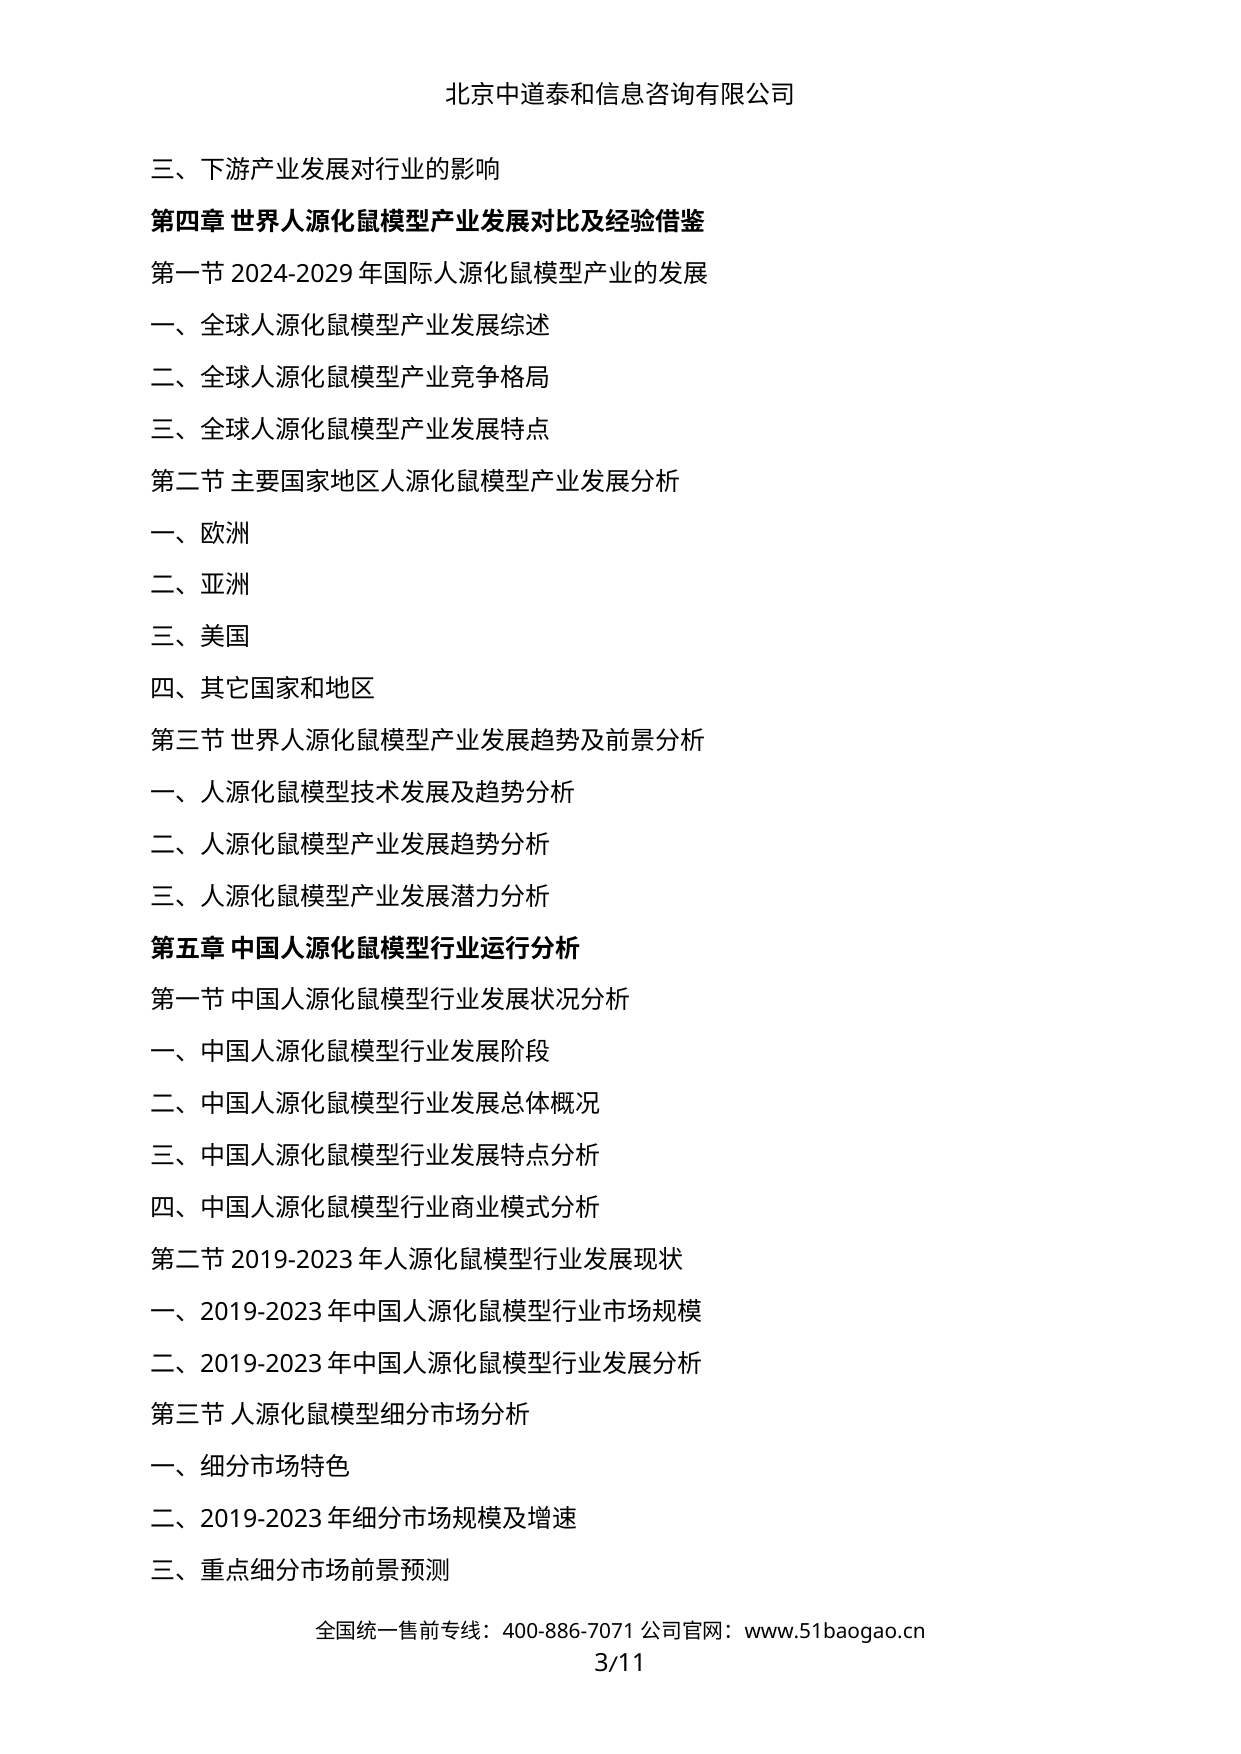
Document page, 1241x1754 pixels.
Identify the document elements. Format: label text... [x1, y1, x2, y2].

text 第二节 2019-2023年人源化鼠模型行业发展现状 [150, 1239, 1090, 1276]
text 二、中国人源化鼠模型行业发展总体概况 [150, 1084, 1090, 1120]
text 第五章 中国人源化鼠模型行业运行分析 [150, 928, 1090, 964]
text 一、2019-2023年中国人源化鼠模型行业市场规模 [150, 1291, 1090, 1327]
text 二、2019-2023年细分市场规模及增速 [150, 1499, 1090, 1535]
text 四、中国人源化鼠模型行业商业模式分析 [150, 1187, 1090, 1224]
text 第三节 人源化鼠模型细分市场分析 [150, 1395, 1090, 1431]
text 二、人源化鼠模型产业发展趋势分析 [150, 824, 1090, 861]
text 二、全球人源化鼠模型产业竞争格局 [150, 357, 1090, 394]
text 一、中国人源化鼠模型行业发展阶段 [150, 1032, 1090, 1068]
text 三、全球人源化鼠模型产业发展特点 [150, 409, 1090, 446]
text 第一节 2024-2029年国际人源化鼠模型产业的发展 [150, 254, 1090, 290]
text 四、其它国家和地区 [150, 669, 1090, 705]
text 三、中国人源化鼠模型行业发展特点分析 [150, 1136, 1090, 1172]
text 第四章 世界人源化鼠模型产业发展对比及经验借鉴 [150, 202, 1090, 238]
text 三、下游产业发展对行业的影响 [150, 150, 1090, 186]
text 第三节 世界人源化鼠模型产业发展趋势及前景分析 [150, 721, 1090, 757]
text 二、亚洲 [150, 565, 1090, 601]
text 一、全球人源化鼠模型产业发展综述 [150, 306, 1090, 342]
text 三、美国 [150, 617, 1090, 653]
text 一、欧洲 [150, 513, 1090, 549]
text 三、重点细分市场前景预测 [150, 1551, 1090, 1587]
text 二、2019-2023年中国人源化鼠模型行业发展分析 [150, 1343, 1090, 1379]
text 一、细分市场特色 [150, 1447, 1090, 1483]
text 一、人源化鼠模型技术发展及趋势分析 [150, 772, 1090, 809]
text 第二节 主要国家地区人源化鼠模型产业发展分析 [150, 461, 1090, 497]
text 第一节 中国人源化鼠模型行业发展状况分析 [150, 980, 1090, 1016]
text 三、人源化鼠模型产业发展潜力分析 [150, 876, 1090, 912]
